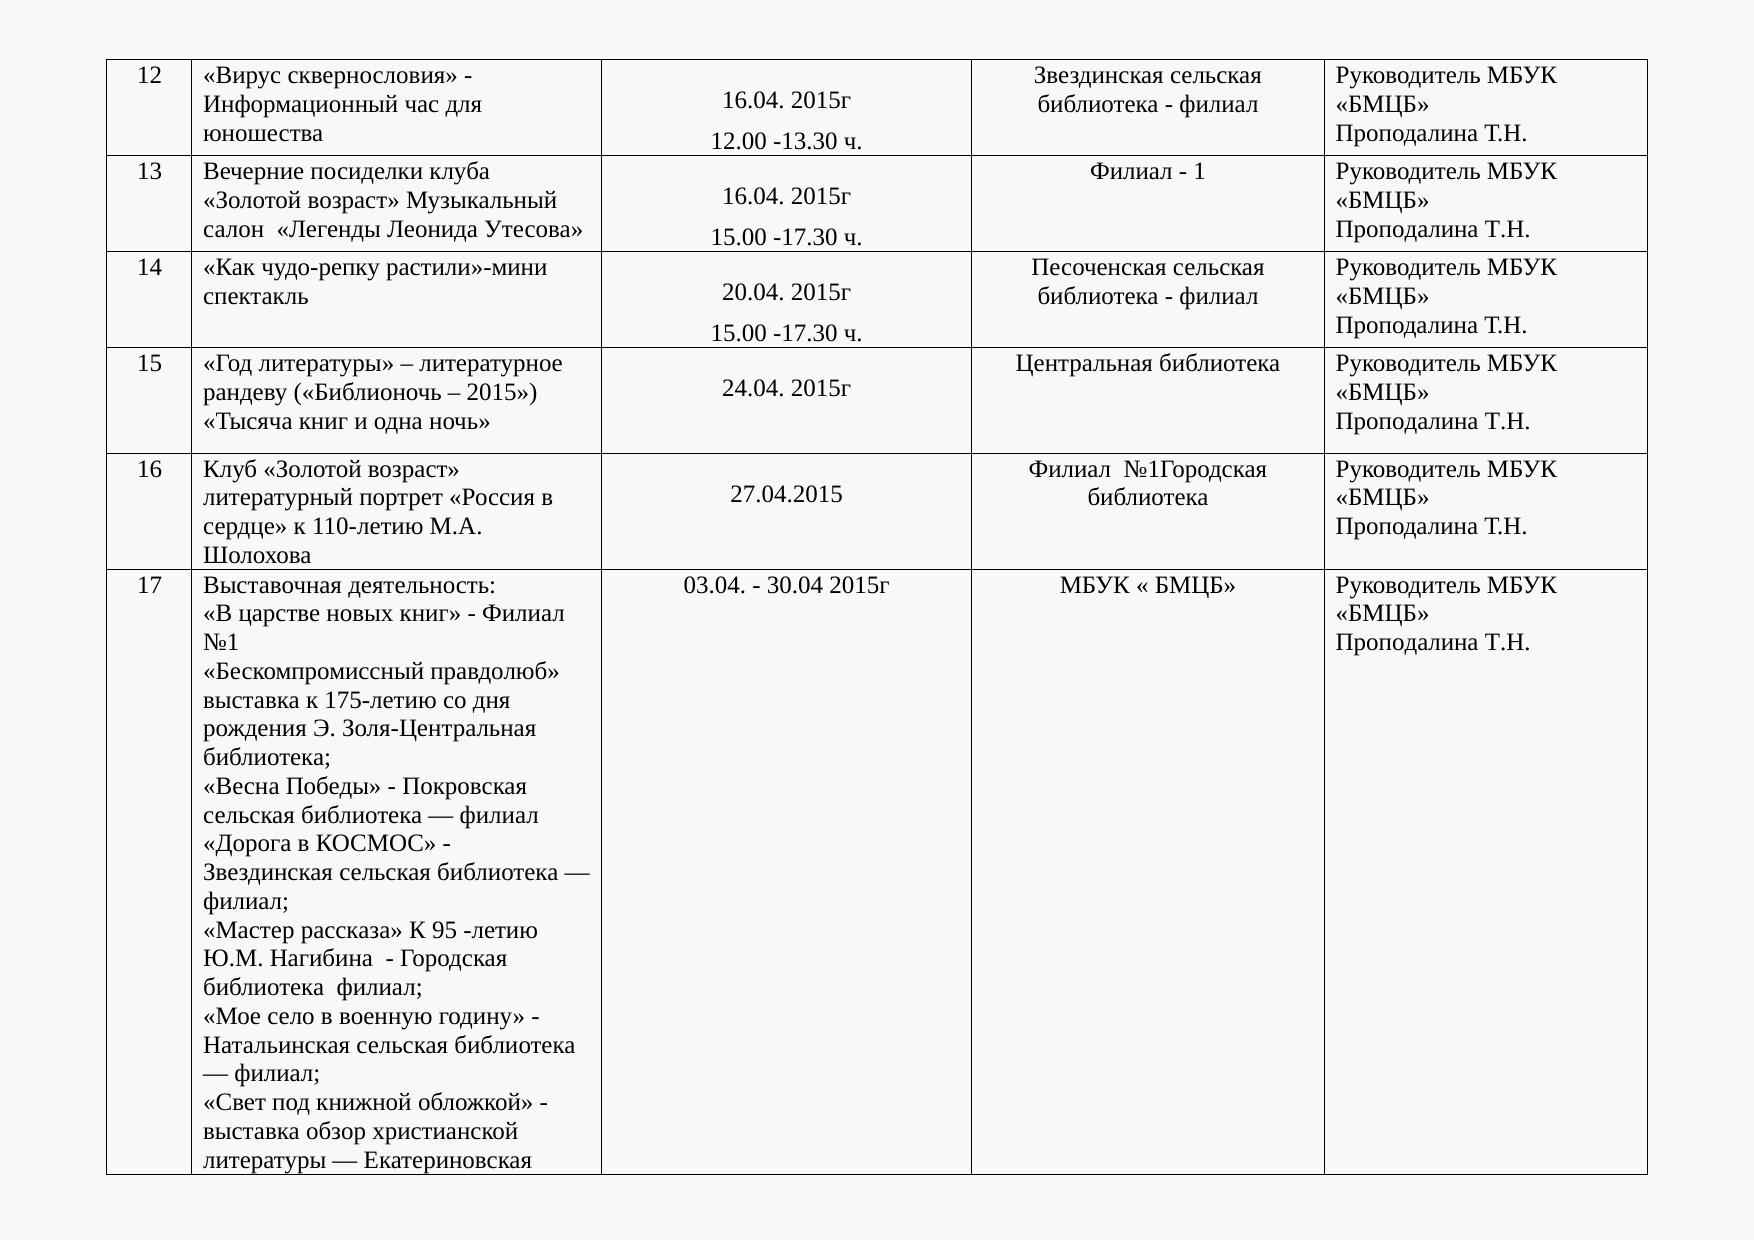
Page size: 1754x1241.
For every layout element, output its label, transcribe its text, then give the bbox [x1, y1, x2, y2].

table_cell «Год литературы» – литературное рандеву («Библионочь – 2015») «Тысяча книг и одна ночь» [192, 348, 601, 453]
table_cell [1325, 570, 1647, 1173]
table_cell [602, 570, 971, 1173]
table_cell Руководитель МБУК «БМЦБ» Проподалина Т.Н. [1325, 348, 1647, 453]
table_cell Руководитель МБУК «БМЦБ» Проподалина Т.Н. [1325, 156, 1647, 251]
table_cell 16.04. 2015г 15.00 -17.30 ч. [602, 156, 971, 251]
table_cell 13 [107, 156, 191, 251]
table_cell 20.04. 2015г 15.00 -17.30 ч. [602, 252, 971, 347]
table_cell 17 [107, 570, 191, 1173]
table_cell Звездинская сельская библиотека - филиал [972, 60, 1324, 155]
table_cell Филиал - 1 [972, 156, 1324, 251]
table_cell Филиал №1Городская библиотека [972, 454, 1324, 569]
table_cell Песоченская сельская библиотека - филиал [972, 252, 1324, 347]
table_cell Вечерние посиделки клуба «Золотой возраст» Музыкальный салон «Легенды Леонида Утесова» [192, 156, 601, 251]
table_cell МБУК « БМЦБ» [972, 570, 1324, 1173]
table_cell Руководитель МБУК «БМЦБ» Проподалина Т.Н. [1325, 454, 1647, 569]
table_cell 16.04. 2015г 12.00 -13.30 ч. [602, 60, 971, 155]
table_cell Клуб «Золотой возраст» литературный портрет «Россия в сердце» к 110-летию М.А. Шолохова [192, 454, 601, 569]
table_cell 24.04. 2015г [602, 348, 971, 453]
table_cell «Вирус сквернословия» - Информационный час для юношества [192, 60, 601, 155]
table_cell 16 [107, 454, 191, 569]
table_cell Руководитель МБУК «БМЦБ» Проподалина Т.Н. [1325, 252, 1647, 347]
table_cell «Как чудо-репку растили»-мини спектакль [192, 252, 601, 347]
table_cell 14 [107, 252, 191, 347]
table_cell 15 [107, 348, 191, 453]
table_cell 27.04.2015 [602, 454, 971, 569]
table_cell Центральная библиотека [972, 348, 1324, 453]
table_cell 12 [107, 60, 191, 155]
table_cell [1325, 60, 1647, 155]
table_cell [192, 570, 601, 1173]
